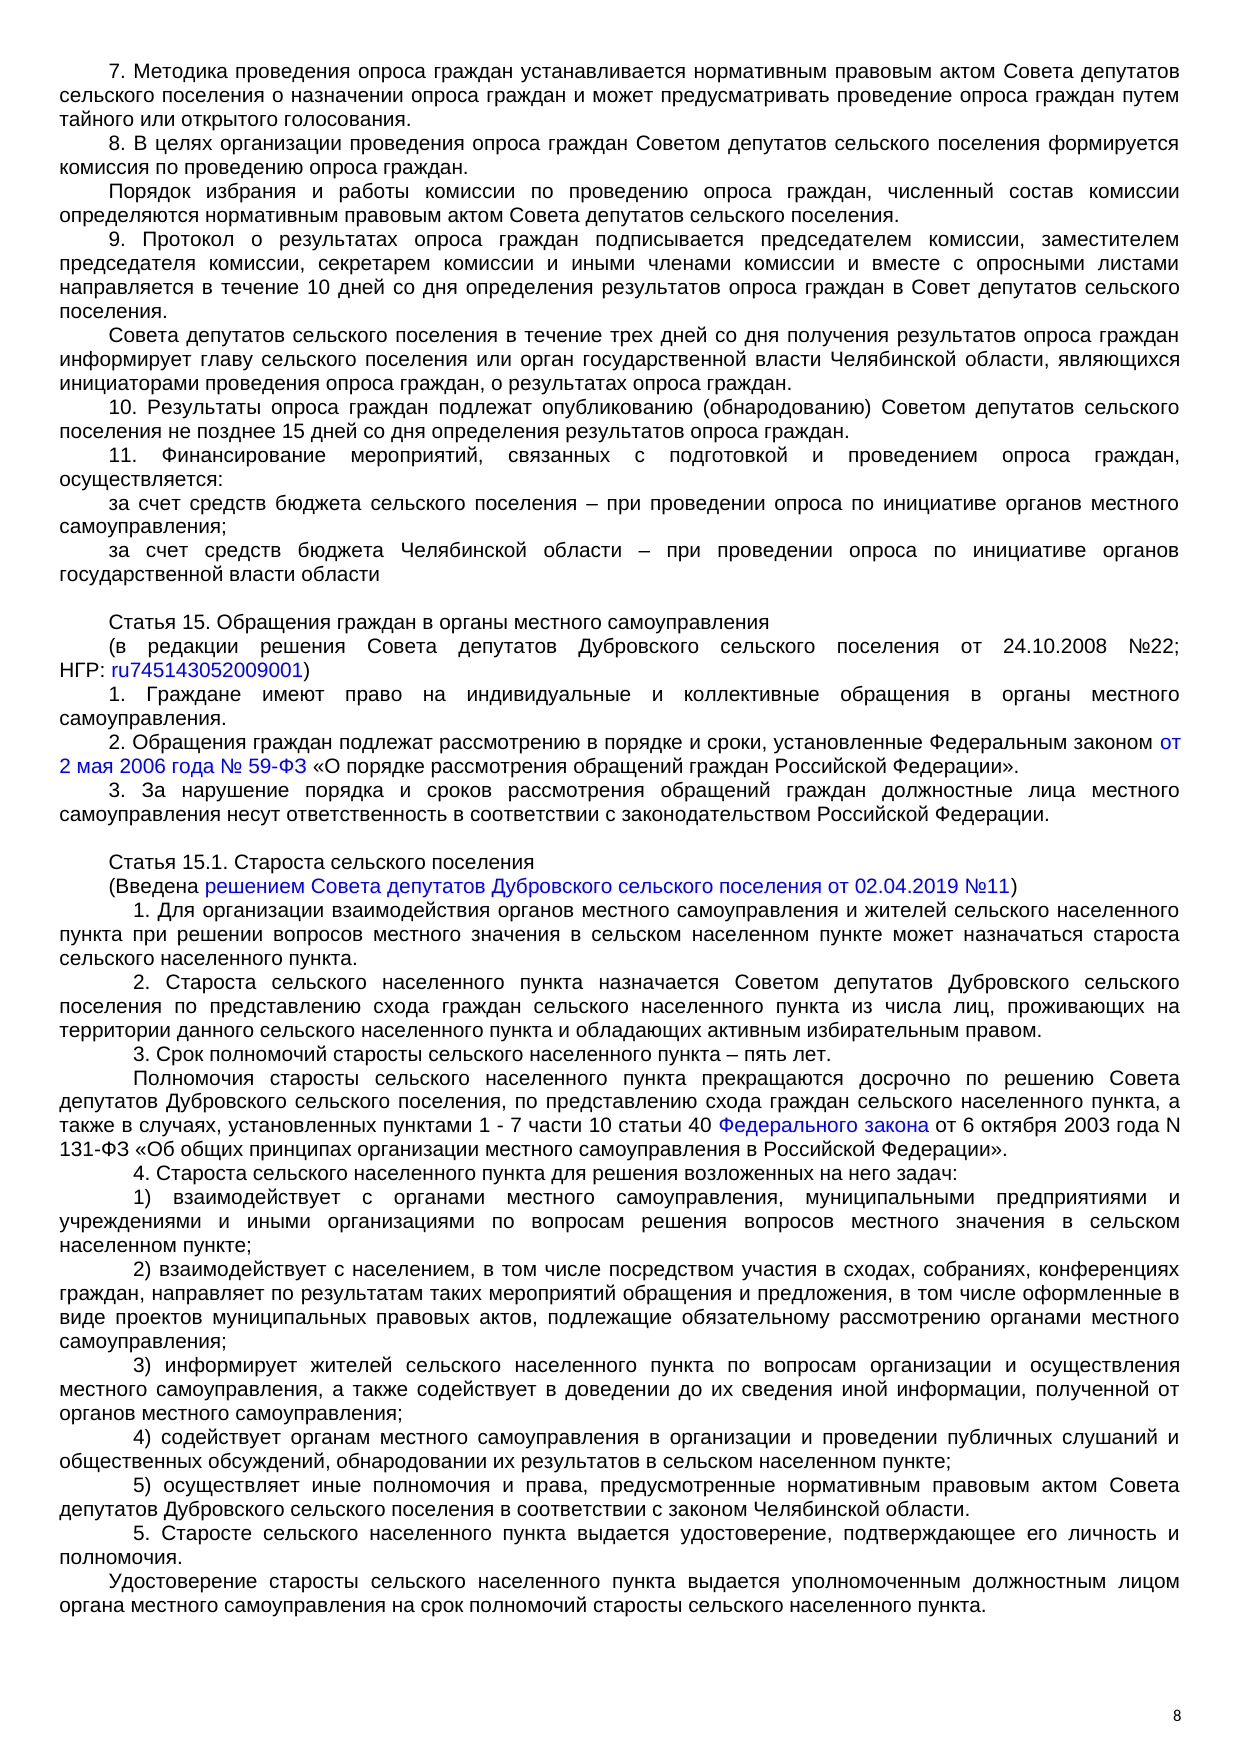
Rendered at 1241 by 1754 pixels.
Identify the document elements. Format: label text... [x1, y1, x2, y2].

text 5) осуществляет иные полномочия и права, предусмотренные нормативным правовым актом Совета депутатов Дубровского сельского поселения в соответствии с законом Челябинской области. [59, 1473, 1181, 1521]
text Совета депутатов сельского поселения в течение трех дней со дня получения результатов опроса граждан информирует главу сельского поселения или орган государственной власти Челябинской области, являющихся инициаторами проведения опроса граждан, о результатах опроса граждан. [59, 323, 1181, 394]
text 8. В целях организации проведения опроса граждан Советом депутатов сельского поселения формируется комиссия по проведению опроса граждан. [59, 131, 1181, 179]
text за счет средств бюджета Челябинской области – при проведении опроса по инициативе органов государственной власти области [59, 538, 1181, 586]
text 3) информирует жителей сельского населенного пункта по вопросам организации и осуществления местного самоуправления, а также содействует в доведении до их сведения иной информации, полученной от органов местного самоуправления; [59, 1353, 1181, 1425]
text 2. Обращения граждан подлежат рассмотрению в порядке и сроки, установленные Федеральным законом от 2 мая 2006 года № 59-ФЗ «О порядке рассмотрения обращений граждан Российской Федерации». [59, 730, 1181, 778]
text 4) содействует органам местного самоуправления в организации и проведении публичных слушаний и общественных обсуждений, обнародовании их результатов в сельском населенном пункте; [59, 1425, 1181, 1473]
text Статья 15. Обращения граждан в органы местного самоуправления [59, 610, 1181, 634]
text 5. Старосте сельского населенного пункта выдается удостоверение, подтверждающее его личность и полномочия. [59, 1521, 1181, 1568]
text 7. Методика проведения опроса граждан устанавливается нормативным правовым актом Совета депутатов сельского поселения о назначении опроса граждан и может предусматривать проведение опроса граждан путем тайного или открытого голосования. [59, 59, 1181, 131]
text Порядок избрания и работы комиссии по проведению опроса граждан, численный состав комиссии определяются нормативным правовым актом Совета депутатов сельского поселения. [59, 179, 1181, 227]
text Статья 15.1. Староста сельского поселения [59, 850, 1181, 874]
text 4. Староста сельского населенного пункта для решения возложенных на него задач: [59, 1161, 1181, 1185]
text (Введена решением Совета депутатов Дубровского сельского поселения от 02.04.2019 №11) [59, 874, 1181, 898]
text 3. Срок полномочий старосты сельского населенного пункта – пять лет. [59, 1041, 1181, 1065]
text Полномочия старосты сельского населенного пункта прекращаются досрочно по решению Совета депутатов Дубровского сельского поселения, по представлению схода граждан сельского населенного пункта, а также в случаях, установленных пунктами 1 - 7 части 10 статьи 40 Федерального закона от 6 октября 2003 года N 131-ФЗ «Об общих принципах организации местного самоуправления в Российской Федерации». [59, 1065, 1181, 1161]
text 11. Финансирование мероприятий, связанных с подготовкой и проведением опроса граждан, осуществляется: [59, 442, 1181, 490]
text (в редакции решения Совета депутатов Дубровского сельского поселения от 24.10.2008 №22; НГР: ru745143052009001) [59, 634, 1181, 682]
text 3. За нарушение порядка и сроков рассмотрения обращений граждан должностные лица местного самоуправления несут ответственность в соответствии с законодательством Российской Федерации. [59, 778, 1181, 826]
text за счет средств бюджета сельского поселения – при проведении опроса по инициативе органов местного самоуправления; [59, 490, 1181, 538]
text 1. Граждане имеют право на индивидуальные и коллективные обращения в органы местного самоуправления. [59, 682, 1181, 730]
text 1. Для организации взаимодействия органов местного самоуправления и жителей сельского населенного пункта при решении вопросов местного значения в сельском населенном пункте может назначаться староста сельского населенного пункта. [59, 898, 1181, 969]
text 2) взаимодействует с населением, в том числе посредством участия в сходах, собраниях, конференциях граждан, направляет по результатам таких мероприятий обращения и предложения, в том числе оформленные в виде проектов муниципальных правовых актов, подлежащие обязательному рассмотрению органами местного самоуправления; [59, 1257, 1181, 1353]
text 9. Протокол о результатах опроса граждан подписывается председателем комиссии, заместителем председателя комиссии, секретарем комиссии и иными членами комиссии и вместе с опросными листами направляется в течение 10 дней со дня определения результатов опроса граждан в Совет депутатов сельского поселения. [59, 227, 1181, 323]
text Удостоверение старосты сельского населенного пункта выдается уполномоченным должностным лицом органа местного самоуправления на срок полномочий старосты сельского населенного пункта. [59, 1568, 1181, 1616]
text 10. Результаты опроса граждан подлежат опубликованию (обнародованию) Советом депутатов сельского поселения не позднее 15 дней со дня определения результатов опроса граждан. [59, 394, 1181, 442]
text 2. Староста сельского населенного пункта назначается Советом депутатов Дубровского сельского поселения по представлению схода граждан сельского населенного пункта из числа лиц, проживающих на территории данного сельского населенного пункта и обладающих активным избирательным правом. [59, 969, 1181, 1041]
text 1) взаимодействует с органами местного самоуправления, муниципальными предприятиями и учреждениями и иными организациями по вопросам решения вопросов местного значения в сельском населенном пункте; [59, 1185, 1181, 1257]
